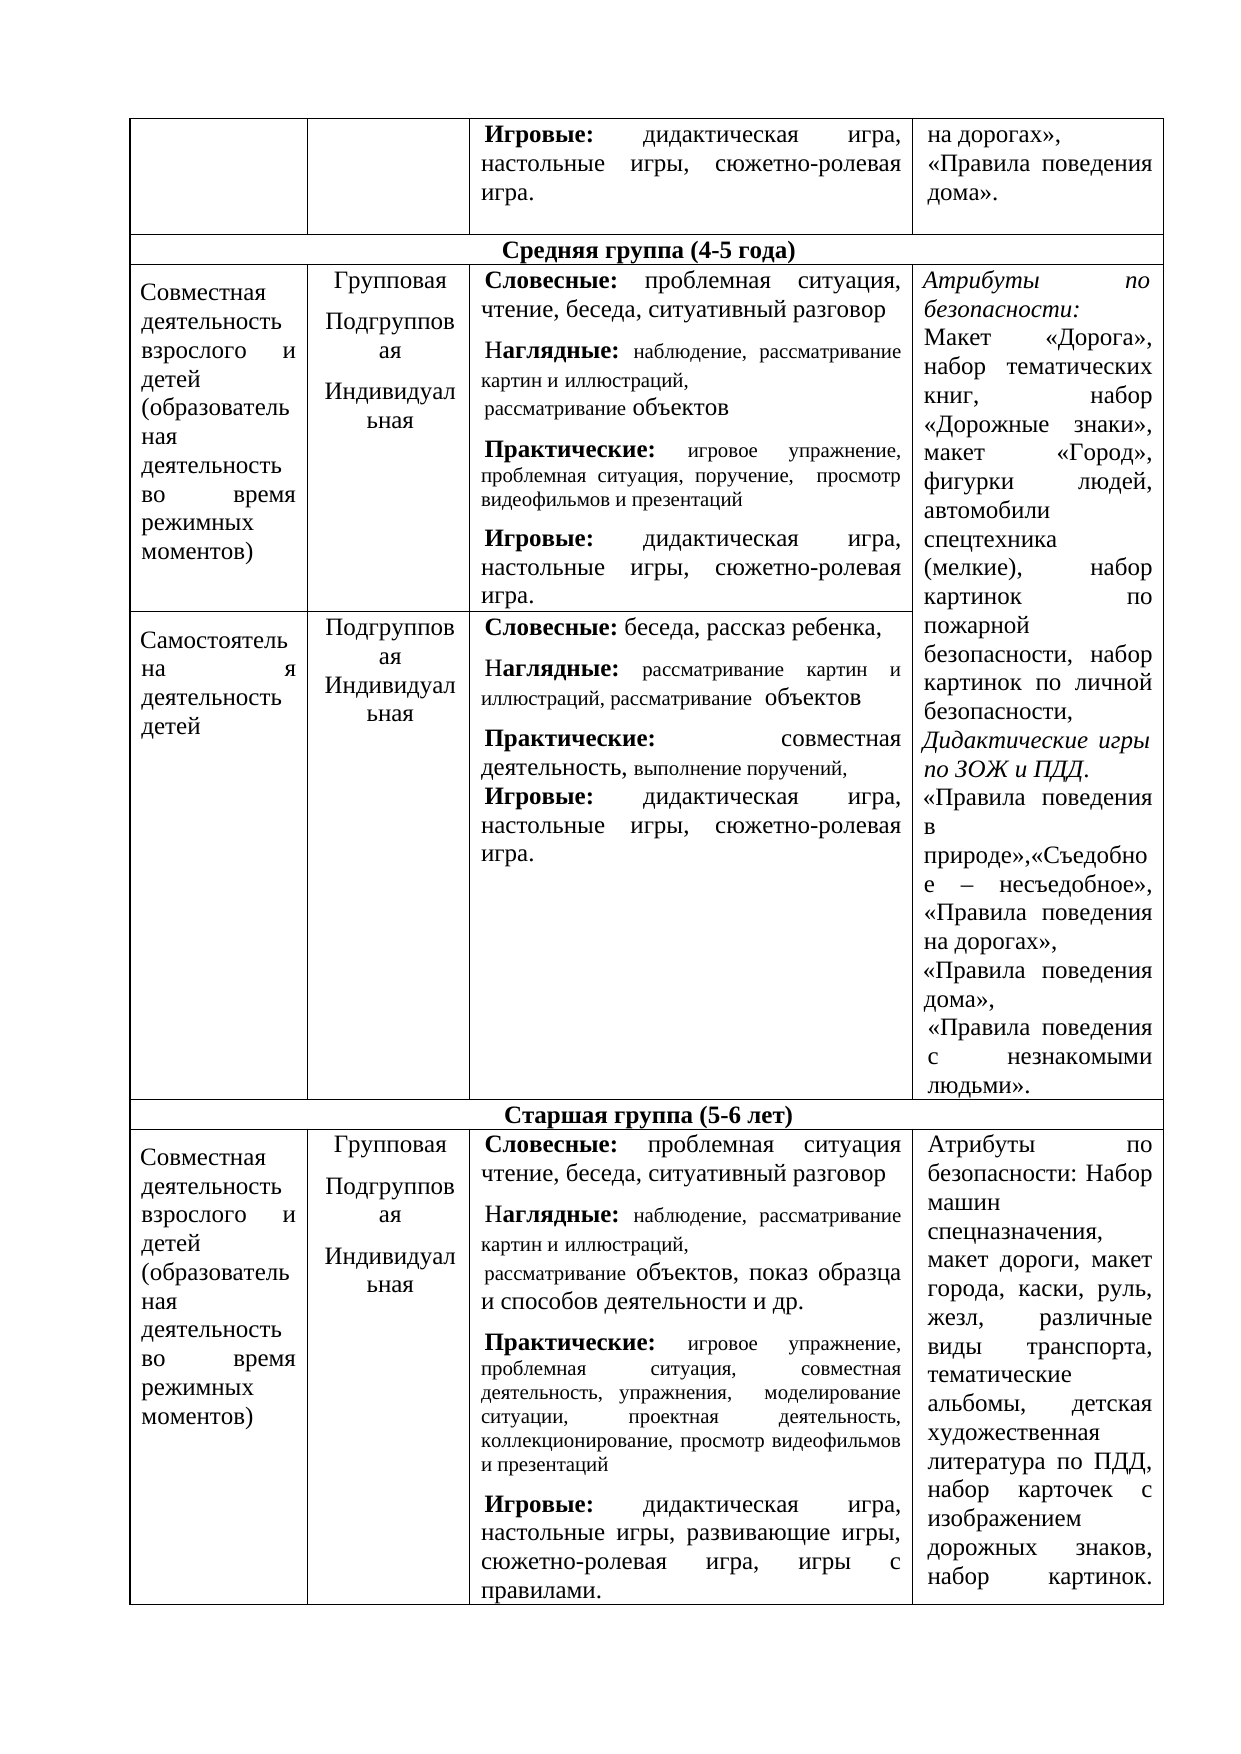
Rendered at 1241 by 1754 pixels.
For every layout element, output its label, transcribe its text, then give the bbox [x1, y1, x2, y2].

table_cell Старшая группа (5-6 лет) [131, 1100, 1163, 1128]
table_cell Самостоятельна я деятельность детей [131, 612, 307, 1099]
table_cell Словесные: проблемная ситуация чтение, беседа, ситуативный разговор Наглядные: наблюдение, рассматривание картин и иллюстраций, рассматривание объектов, показ образца и способов деятельности и др. Практические: игровое упражнение, проблемная ситуация, совместная деятельность, упражнения, моделирование ситуации, проектная деятельность, коллекционирование, просмотр видеофильмов и презентаций Игровые: дидактическая игра, настольные игры, развивающие игры, сюжетно-ролевая игра, игры с правилами. [470, 1130, 912, 1604]
table_cell Подгрупповая Индивидуальная [308, 612, 469, 1099]
table_cell Групповая Подгрупповая Индивидуальная [308, 1130, 469, 1604]
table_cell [913, 1130, 1163, 1604]
table_cell Атрибуты по безопасности: Макет «Дорога», набор тематических книг, набор «Дорожные знаки», макет «Город», фигурки людей, автомобили спецтехника (мелкие), набор картинок по пожарной безопасности, набор картинок по личной безопасности, Дидактические игры по ЗОЖ и ПДД. «Правила поведения в природе»,«Съедобное – несъедобное», «Правила поведения на дорогах», «Правила поведения дома», «Правила поведения с незнакомыми людьми». [913, 265, 1163, 1099]
table_cell Групповая Подгрупповая Индивидуальная [308, 265, 469, 611]
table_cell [470, 119, 912, 234]
table_cell Совместная деятельность взрослого и детей (образовательная деятельность во время режимных моментов) [131, 265, 307, 611]
table_cell Совместная деятельность взрослого и детей (образовательная деятельность во время режимных моментов) [131, 1130, 307, 1604]
table_cell Средняя группа (4-5 года) [131, 235, 1163, 264]
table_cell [131, 119, 307, 234]
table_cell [308, 119, 469, 234]
